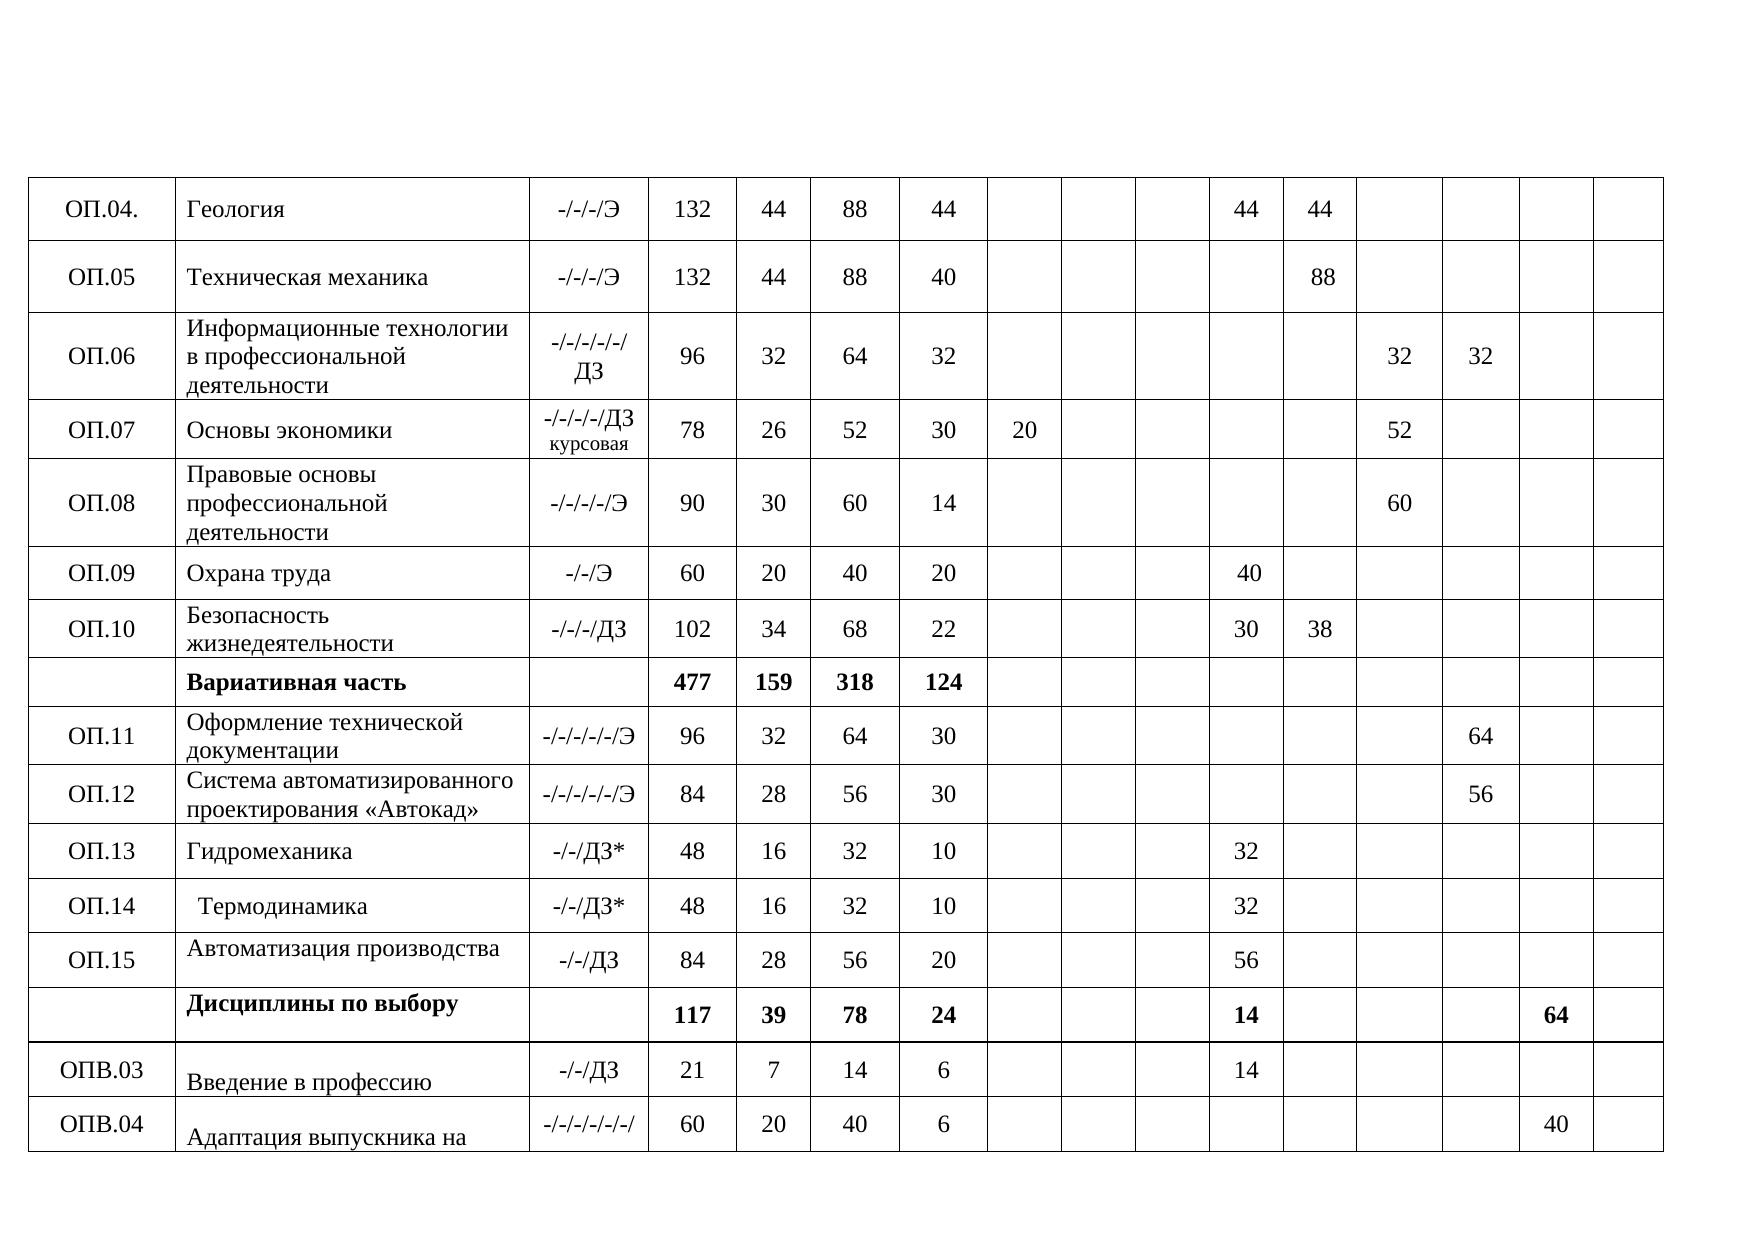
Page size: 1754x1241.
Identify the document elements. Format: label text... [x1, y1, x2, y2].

table_cell 44 [900, 178, 987, 240]
table_cell 477 [649, 658, 736, 706]
table_cell [1594, 933, 1663, 987]
table_cell [1594, 1043, 1663, 1096]
table_cell [1594, 547, 1663, 599]
table_cell [1062, 313, 1135, 399]
table_cell [1357, 988, 1442, 1041]
table_cell 40 [811, 1097, 899, 1151]
table_cell [1136, 988, 1209, 1041]
table_cell 14 [1210, 988, 1283, 1041]
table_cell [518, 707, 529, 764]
table_cell [1210, 400, 1283, 458]
table_cell [1062, 178, 1135, 240]
table_cell [1062, 1097, 1135, 1151]
table_cell -/-/-/-/-/Э [530, 707, 648, 764]
table_cell [1136, 1097, 1209, 1151]
table_cell 78 [811, 988, 899, 1041]
table_cell [1210, 313, 1283, 399]
table_cell 26 [737, 400, 810, 458]
table_cell 24 [900, 988, 987, 1041]
table_cell [1210, 241, 1283, 312]
table_cell [1594, 988, 1663, 1041]
table_cell 56 [1210, 933, 1283, 987]
table_cell [1520, 241, 1593, 312]
table_cell [176, 879, 529, 932]
table_cell -/-/-/-/-/-/ДЗ [530, 1097, 648, 1151]
table_cell ОПВ.03 [29, 1043, 175, 1096]
table_cell 34 [737, 600, 810, 657]
table_cell 117 [649, 988, 736, 1041]
table_cell [1594, 459, 1663, 546]
table_cell 32 [811, 824, 899, 877]
table_cell 28 [737, 933, 810, 987]
table_cell [1284, 933, 1356, 987]
table_cell [530, 658, 648, 706]
table_cell [1357, 933, 1442, 987]
table_cell [1062, 1043, 1135, 1096]
table_cell Автоматизация производства [176, 933, 529, 987]
table_cell [1443, 824, 1519, 877]
table_cell 56 [1443, 765, 1519, 823]
table_cell 10 [900, 879, 987, 932]
table_cell [1284, 765, 1356, 823]
table_cell [1062, 765, 1135, 823]
table_cell [1062, 707, 1135, 764]
table_cell [1062, 824, 1135, 877]
table_cell 102 [649, 600, 736, 657]
table_cell 6 [900, 1043, 987, 1096]
table_cell 60 [1357, 459, 1442, 546]
table_cell [1443, 988, 1519, 1041]
table_cell 20 [900, 933, 987, 987]
table_cell 10 [900, 824, 987, 877]
table_cell 40 [811, 547, 899, 599]
table_cell Вариативная часть [176, 658, 529, 706]
table_cell -/-/ДЗ* [530, 879, 648, 932]
table_cell -/-/-/Э [530, 241, 648, 312]
table_cell [1520, 400, 1593, 458]
table_cell [1284, 988, 1356, 1041]
table_cell [1594, 313, 1663, 399]
table_cell 68 [811, 600, 899, 657]
table_cell 90 [649, 459, 736, 546]
table_cell [1284, 547, 1356, 599]
table_cell [1062, 879, 1135, 932]
table_cell [1594, 400, 1663, 458]
table_cell [29, 658, 175, 706]
table_cell Техническая механика [176, 241, 529, 312]
table_cell [1443, 658, 1519, 706]
table_cell [1520, 547, 1593, 599]
table_cell [1136, 824, 1209, 877]
table_cell [1136, 658, 1209, 706]
table_cell [988, 547, 1061, 599]
table_cell 40 [900, 241, 987, 312]
table_cell 20 [737, 547, 810, 599]
table_cell -/-/ДЗ* [530, 824, 648, 877]
table_cell 38 [1284, 600, 1356, 657]
table_cell Геология [176, 178, 529, 240]
table_cell 84 [649, 933, 736, 987]
table_cell 44 [737, 178, 810, 240]
table_cell [1284, 459, 1356, 546]
table_cell 60 [649, 1097, 736, 1151]
table_cell [988, 933, 1061, 987]
table_cell 20 [988, 400, 1061, 458]
table_cell 32 [737, 707, 810, 764]
table_cell [1136, 879, 1209, 932]
table_cell ОП.10 [29, 600, 175, 657]
table_cell [1210, 707, 1283, 764]
table_cell 44 [1210, 178, 1283, 240]
table_cell [1357, 547, 1442, 599]
table_cell 318 [811, 658, 899, 706]
table_cell [1284, 400, 1356, 458]
table_cell [1443, 933, 1519, 987]
table_cell 22 [900, 600, 987, 657]
table_cell ОПВ.04 [29, 1097, 175, 1151]
table_cell [1357, 600, 1442, 657]
table_cell [1520, 879, 1593, 932]
table_cell 124 [900, 658, 987, 706]
table_cell [988, 1043, 1061, 1096]
table_cell 64 [811, 707, 899, 764]
table_cell [1520, 658, 1593, 706]
table_cell -/-/-/Э [530, 178, 648, 240]
table_cell Гидромеханика [176, 824, 529, 877]
table_cell 40 [1210, 547, 1283, 599]
table_cell [988, 600, 1061, 657]
table_cell [1284, 824, 1356, 877]
table_cell ОП.07 [29, 400, 175, 458]
table_cell [1062, 658, 1135, 706]
table_cell Основы экономики [176, 400, 529, 458]
table_cell 14 [1210, 1043, 1283, 1096]
table_cell ОП.06 [29, 313, 175, 399]
table_cell -/-/Э [530, 547, 648, 599]
table_cell -/-/-/-/-/Э [530, 765, 648, 823]
table_cell 28 [737, 765, 810, 823]
table_cell [1357, 1097, 1442, 1151]
table_cell ОП.04. [29, 178, 175, 240]
table_cell [1594, 600, 1663, 657]
table_cell [1594, 824, 1663, 877]
table_cell 32 [1443, 313, 1519, 399]
table_cell ОП.11 [29, 707, 175, 764]
table_cell [1594, 658, 1663, 706]
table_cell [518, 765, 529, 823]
table_cell -/-/ДЗ [530, 933, 648, 987]
table_cell [988, 1097, 1061, 1151]
table_cell [988, 824, 1061, 877]
table_cell [1443, 178, 1519, 240]
table_cell [988, 988, 1061, 1041]
table_cell 32 [1210, 824, 1283, 877]
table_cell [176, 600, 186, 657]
table_cell ОП.15 [29, 933, 175, 987]
table_cell Дисциплины по выбору [176, 988, 529, 1041]
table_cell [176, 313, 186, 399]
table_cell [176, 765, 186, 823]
table_cell [1284, 313, 1356, 399]
table_cell [1357, 707, 1442, 764]
table_cell -/-/-/ДЗ [530, 600, 648, 657]
table_cell 32 [1210, 879, 1283, 932]
table_cell [1062, 600, 1135, 657]
table_cell [1136, 459, 1209, 546]
table_cell 64 [1520, 988, 1593, 1041]
table_cell [1136, 765, 1209, 823]
table_cell [1594, 765, 1663, 823]
table_cell [1594, 178, 1663, 240]
table_cell 132 [649, 178, 736, 240]
table_cell 44 [1284, 178, 1356, 240]
table_cell -/-/ДЗ [530, 1043, 648, 1096]
table_cell Охрана труда [176, 547, 529, 599]
table_cell [1520, 178, 1593, 240]
table_cell [1062, 988, 1135, 1041]
table_cell [1443, 600, 1519, 657]
table_cell [1357, 1043, 1442, 1096]
table_cell [1284, 1097, 1356, 1151]
table_cell [1210, 658, 1283, 706]
table_cell [1062, 241, 1135, 312]
table_cell [988, 313, 1061, 399]
table_cell [1443, 879, 1519, 932]
table_cell ОП.12 [29, 765, 175, 823]
table_cell 16 [737, 879, 810, 932]
table_cell 14 [900, 459, 987, 546]
table_cell [1594, 879, 1663, 932]
table_cell [1357, 879, 1442, 932]
table_cell [29, 988, 175, 1041]
table_cell 78 [649, 400, 736, 458]
table_cell [1520, 765, 1593, 823]
table_cell [1594, 707, 1663, 764]
table_cell 60 [649, 547, 736, 599]
table_cell 32 [737, 313, 810, 399]
table_cell 60 [811, 459, 899, 546]
table_cell [1284, 707, 1356, 764]
table_cell Адаптация выпускника на рынке труда [176, 1097, 529, 1151]
table_cell [988, 459, 1061, 546]
table_cell 88 [1284, 241, 1356, 312]
table_cell 96 [649, 707, 736, 764]
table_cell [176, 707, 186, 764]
table_cell [1136, 600, 1209, 657]
table_cell [1443, 1043, 1519, 1096]
table_cell 7 [737, 1043, 810, 1096]
table_cell [1520, 824, 1593, 877]
table_cell 56 [811, 933, 899, 987]
table_cell [1594, 1097, 1663, 1151]
table_cell 88 [811, 178, 899, 240]
table_cell 6 [900, 1097, 987, 1151]
table_cell [1357, 241, 1442, 312]
table_cell 32 [1357, 313, 1442, 399]
table_cell [1520, 459, 1593, 546]
table_cell [1520, 933, 1593, 987]
table_cell [1062, 933, 1135, 987]
table_cell 20 [900, 547, 987, 599]
table_cell 56 [811, 765, 899, 823]
table_cell 52 [811, 400, 899, 458]
table_cell 132 [649, 241, 736, 312]
table_cell [1357, 765, 1442, 823]
table_cell [1594, 241, 1663, 312]
table_cell [530, 988, 648, 1041]
table_cell [1062, 547, 1135, 599]
table_cell 39 [737, 988, 810, 1041]
table_cell [1284, 1043, 1356, 1096]
table_cell ОП.13 [29, 824, 175, 877]
table_cell 30 [900, 400, 987, 458]
table_cell 14 [811, 1043, 899, 1096]
table_cell [988, 879, 1061, 932]
table_cell 96 [649, 313, 736, 399]
table_cell -/-/-/-/ДЗ курсовая [530, 400, 648, 458]
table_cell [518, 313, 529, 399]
table_cell [1136, 313, 1209, 399]
table_cell 30 [900, 707, 987, 764]
table_cell Введение в профессию [176, 1043, 529, 1096]
table_cell [1210, 765, 1283, 823]
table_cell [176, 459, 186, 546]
table_cell 52 [1357, 400, 1442, 458]
table_cell 20 [737, 1097, 810, 1151]
table_cell 32 [811, 879, 899, 932]
table_cell [1210, 459, 1283, 546]
table_cell [1520, 1043, 1593, 1096]
table_cell 30 [737, 459, 810, 546]
table_cell [1357, 178, 1442, 240]
table_cell -/-/-/-/-/ДЗ [530, 313, 648, 399]
table_cell [1520, 600, 1593, 657]
table_cell [1210, 1097, 1283, 1151]
table_cell [1520, 313, 1593, 399]
table_cell [1443, 459, 1519, 546]
table_cell [1136, 241, 1209, 312]
table_cell ОП.09 [29, 547, 175, 599]
table_cell [988, 178, 1061, 240]
table_cell 40 [1520, 1097, 1593, 1151]
table_cell 88 [811, 241, 899, 312]
table_cell [1443, 241, 1519, 312]
table_cell 30 [1210, 600, 1283, 657]
table_cell 21 [649, 1043, 736, 1096]
table_cell [1136, 707, 1209, 764]
table_cell [988, 765, 1061, 823]
table_cell ОП.14 [29, 879, 175, 932]
table_cell 16 [737, 824, 810, 877]
table_cell [1062, 459, 1135, 546]
table_cell [1136, 178, 1209, 240]
table_cell 30 [900, 765, 987, 823]
table_cell [1284, 658, 1356, 706]
table_cell ОП.05 [29, 241, 175, 312]
table_cell [988, 658, 1061, 706]
table_cell [1062, 400, 1135, 458]
table_cell 48 [649, 879, 736, 932]
table_cell 84 [649, 765, 736, 823]
table_cell -/-/-/-/Э [530, 459, 648, 546]
table_cell [988, 241, 1061, 312]
table_cell ОП.08 [29, 459, 175, 546]
table_cell [1443, 1097, 1519, 1151]
table_cell [1357, 824, 1442, 877]
table_cell [1357, 658, 1442, 706]
table_cell [1136, 1043, 1209, 1096]
table_cell [1136, 547, 1209, 599]
table_cell [1520, 707, 1593, 764]
table_cell 44 [737, 241, 810, 312]
table_cell [1284, 879, 1356, 932]
table_cell [1443, 400, 1519, 458]
table_cell 64 [1443, 707, 1519, 764]
table_cell 64 [811, 313, 899, 399]
table_cell [1136, 400, 1209, 458]
table_cell [1443, 547, 1519, 599]
table_cell 159 [737, 658, 810, 706]
table_cell [988, 707, 1061, 764]
table_cell 32 [900, 313, 987, 399]
table_cell [1136, 933, 1209, 987]
table_cell 48 [649, 824, 736, 877]
